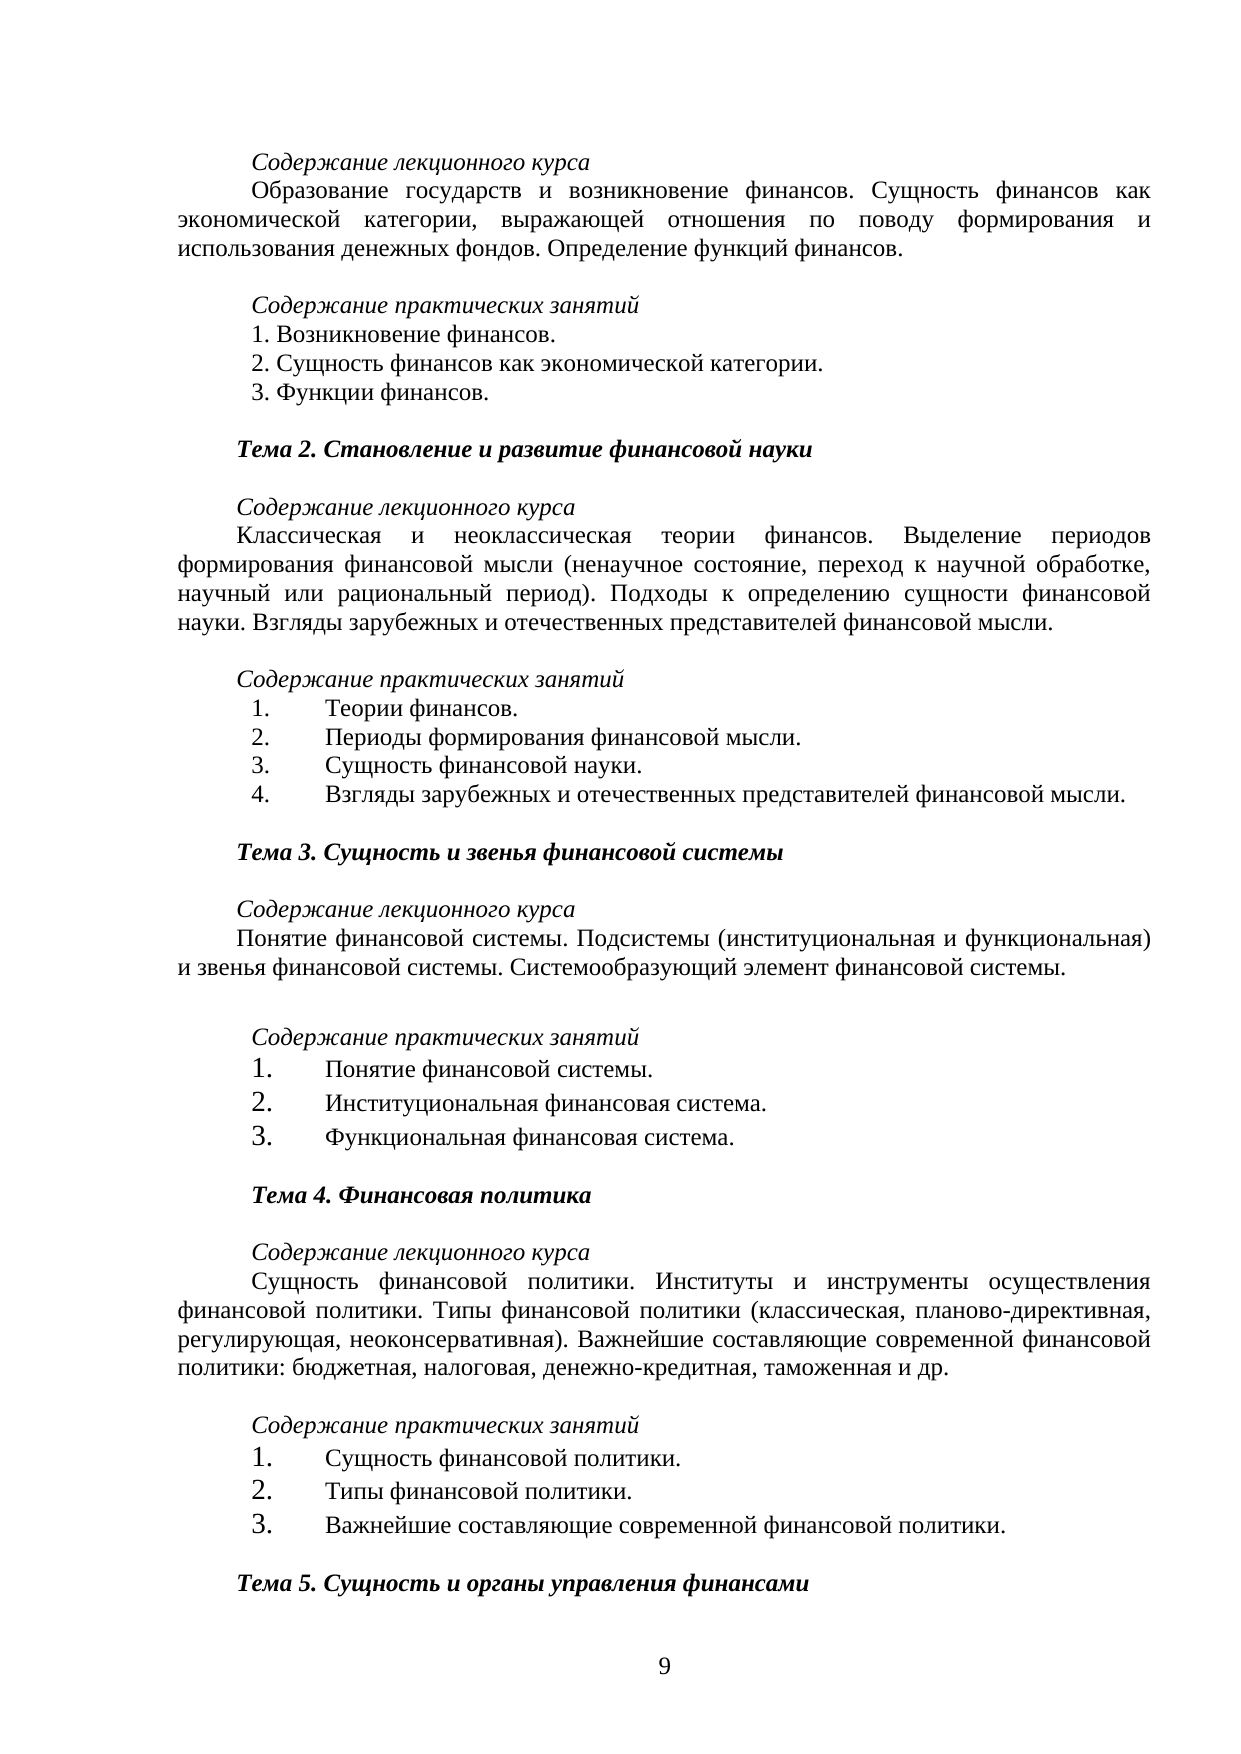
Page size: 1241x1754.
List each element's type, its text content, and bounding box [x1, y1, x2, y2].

text Понятие финансовой системы. Подсистемы (институциональная и функциональная) и звенья финансовой системы. Системообразующий элемент финансовой системы. [177, 923, 1152, 981]
list Функциональная финансовая система. [177, 1118, 1152, 1151]
list Типы финансовой политики. [177, 1472, 1152, 1506]
list Понятие финансовой системы. [177, 1051, 1152, 1084]
text Образование государств и возникновение финансов. Сущность финансов как экономической категории, выражающей отношения по поводу формирования и использования денежных фондов. Определение функций финансов. [177, 176, 1152, 262]
list Теории финансов. [177, 693, 1152, 722]
text Содержание лекционного курса [177, 894, 1152, 923]
text Содержание практических занятий [177, 1410, 1152, 1439]
text Сущность финансовой политики. Институты и инструменты осуществления финансовой политики. Типы финансовой политики (классическая, планово-директивная, регулирующая, неоконсервативная). Важнейшие составляющие современной финансовой политики: бюджетная, налоговая, денежно-кредитная, таможенная и др. [177, 1266, 1152, 1381]
list Институциональная финансовая система. [177, 1084, 1152, 1118]
text Содержание практических занятий [177, 291, 1152, 319]
list Содержание лекционного курса [177, 147, 1152, 176]
text Тема 3. Сущность и звенья финансовой системы [177, 837, 1152, 866]
text Тема 5. Сущность и органы управления финансами [177, 1568, 1152, 1597]
text Содержание практических занятий [177, 664, 1152, 693]
text Тема 2. Становление и развитие финансовой науки [177, 434, 1152, 463]
list Сущность финансовой политики. [177, 1439, 1152, 1472]
text 2. Сущность финансов как экономической категории. [177, 348, 1152, 377]
list Важнейшие составляющие современной финансовой политики. [177, 1506, 1152, 1539]
text Содержание лекционного курса [177, 1237, 1152, 1266]
text Классическая и неоклассическая теории финансов. Выделение периодов формирования финансовой мысли (ненаучное состояние, переход к научной обработке, научный или рациональный период). Подходы к определению сущности финансовой науки. Взгляды зарубежных и отечественных представителей финансовой мысли. [177, 521, 1152, 636]
text 3. Функции финансов. [177, 377, 1152, 406]
text 1. Возникновение финансов. [177, 319, 1152, 348]
text Содержание лекционного курса [177, 492, 1152, 521]
list Сущность финансовой науки. [177, 751, 1152, 779]
list Взгляды зарубежных и отечественных представителей финансовой мысли. [177, 779, 1152, 808]
list Периоды формирования финансовой мысли. [177, 722, 1152, 751]
text Тема 4. Финансовая политика [177, 1180, 1152, 1209]
text Содержание практических занятий [177, 1022, 1152, 1051]
